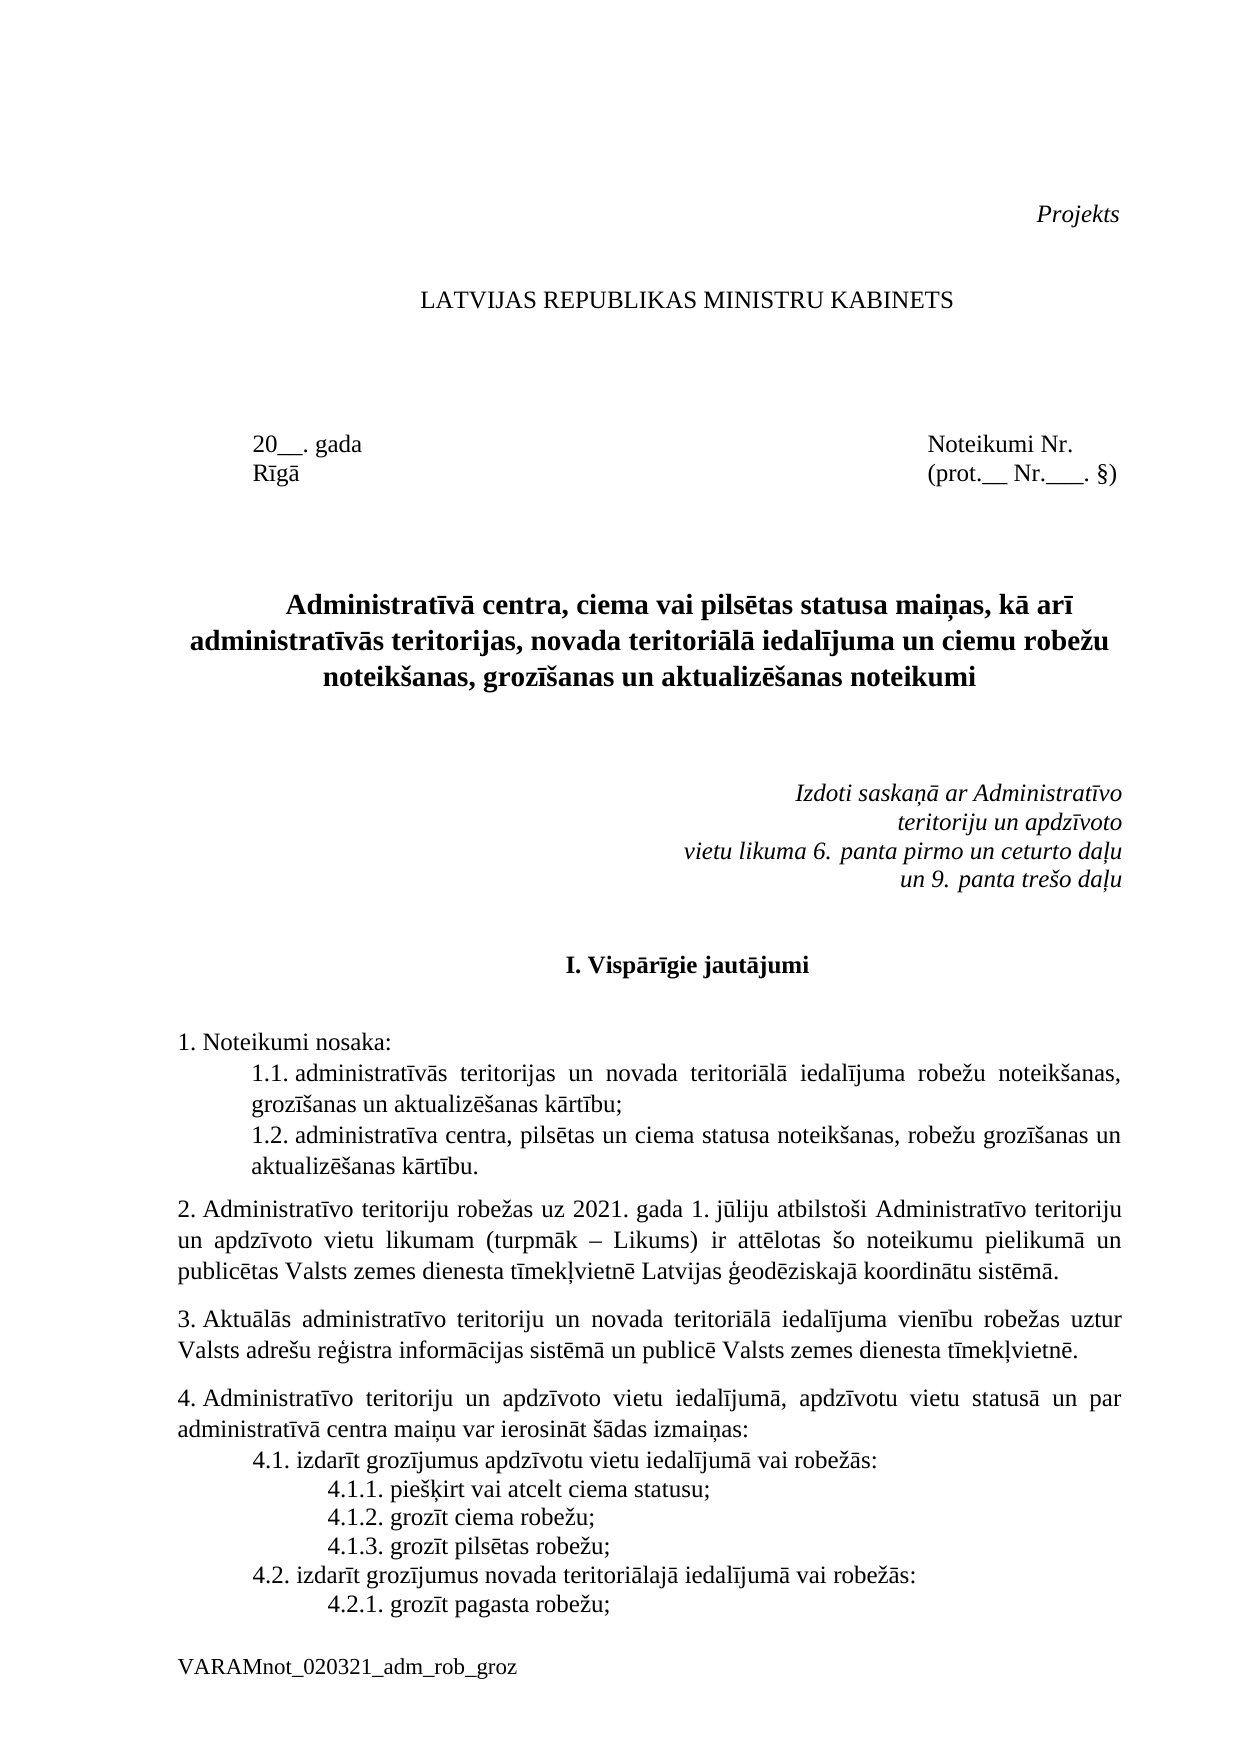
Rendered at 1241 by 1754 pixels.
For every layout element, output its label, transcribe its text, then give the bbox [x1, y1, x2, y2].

text I. Vispārīgie jautājumi [177, 950, 1122, 979]
text Rīgā (prot.__ Nr.___. §) [177, 458, 1122, 486]
text teritoriju un apdzīvoto [177, 807, 1122, 836]
text 4.1. izdarīt grozījumus apdzīvotu vietu iedalījumā vai robežās: [177, 1445, 1122, 1474]
text 1.2. administratīva centra, pilsētas un ciema statusa noteikšanas, robežu grozīšanas un aktualizēšanas kārtību. [251, 1120, 1122, 1179]
text Projekts [177, 199, 1122, 228]
text 3. Aktuālās administratīvo teritoriju un novada teritoriālā iedalījuma vienību robežas uztur Valsts adrešu reģistra informācijas sistēmā un publicē Valsts zemes dienesta tīmekļvietnē. [177, 1304, 1122, 1364]
text 4.1.1. piešķirt vai atcelt ciema statusu; [252, 1474, 1122, 1502]
text 4.1.2. grozīt ciema robežu; [252, 1502, 1122, 1531]
text 1. Noteikumi nosaka: [177, 1027, 1122, 1055]
text 2. Administratīvo teritoriju robežas uz 2021. gada 1. jūliju atbilstoši Administratīvo teritoriju un apdzīvoto vietu likumam (turpmāk – Likums) ir attēlotas šo noteikumu pielikumā un publicētas Valsts zemes dienesta tīmekļvietnē Latvijas ģeodēziskajā koordinātu sistēmā. [177, 1194, 1122, 1285]
text Izdoti saskaņā ar Administratīvo [177, 778, 1122, 807]
text 4. Administratīvo teritoriju un apdzīvoto vietu iedalījumā, apdzīvotu vietu statusā un par administratīvā centra maiņu var ierosināt šādas izmaiņas: [177, 1383, 1122, 1443]
text vietu likuma 6. panta pirmo un ceturto daļu [177, 836, 1122, 864]
text un 9. panta trešo daļu [177, 864, 1122, 893]
text Administratīvā centra, ciema vai pilsētas statusa maiņas, kā arī administratīvās teritorijas, novada teritoriālā iedalījuma un ciemu robežu noteikšanas, grozīšanas un aktualizēšanas noteikumi [177, 587, 1122, 692]
text 4.2. izdarīt grozījumus novada teritoriālajā iedalījumā vai robežās: [252, 1560, 1122, 1589]
text 4.2.1. grozīt pagasta robežu; [252, 1589, 1122, 1617]
text 20__. gada Noteikumi Nr. [177, 429, 1122, 458]
text LATVIJAS REPUBLIKAS MINISTRU KABINETS [177, 285, 1122, 314]
text 4.1.3. grozīt pilsētas robežu; [252, 1531, 1122, 1560]
text 1.1. administratīvās teritorijas un novada teritoriālā iedalījuma robežu noteikšanas, grozīšanas un aktualizēšanas kārtību; [251, 1058, 1122, 1117]
